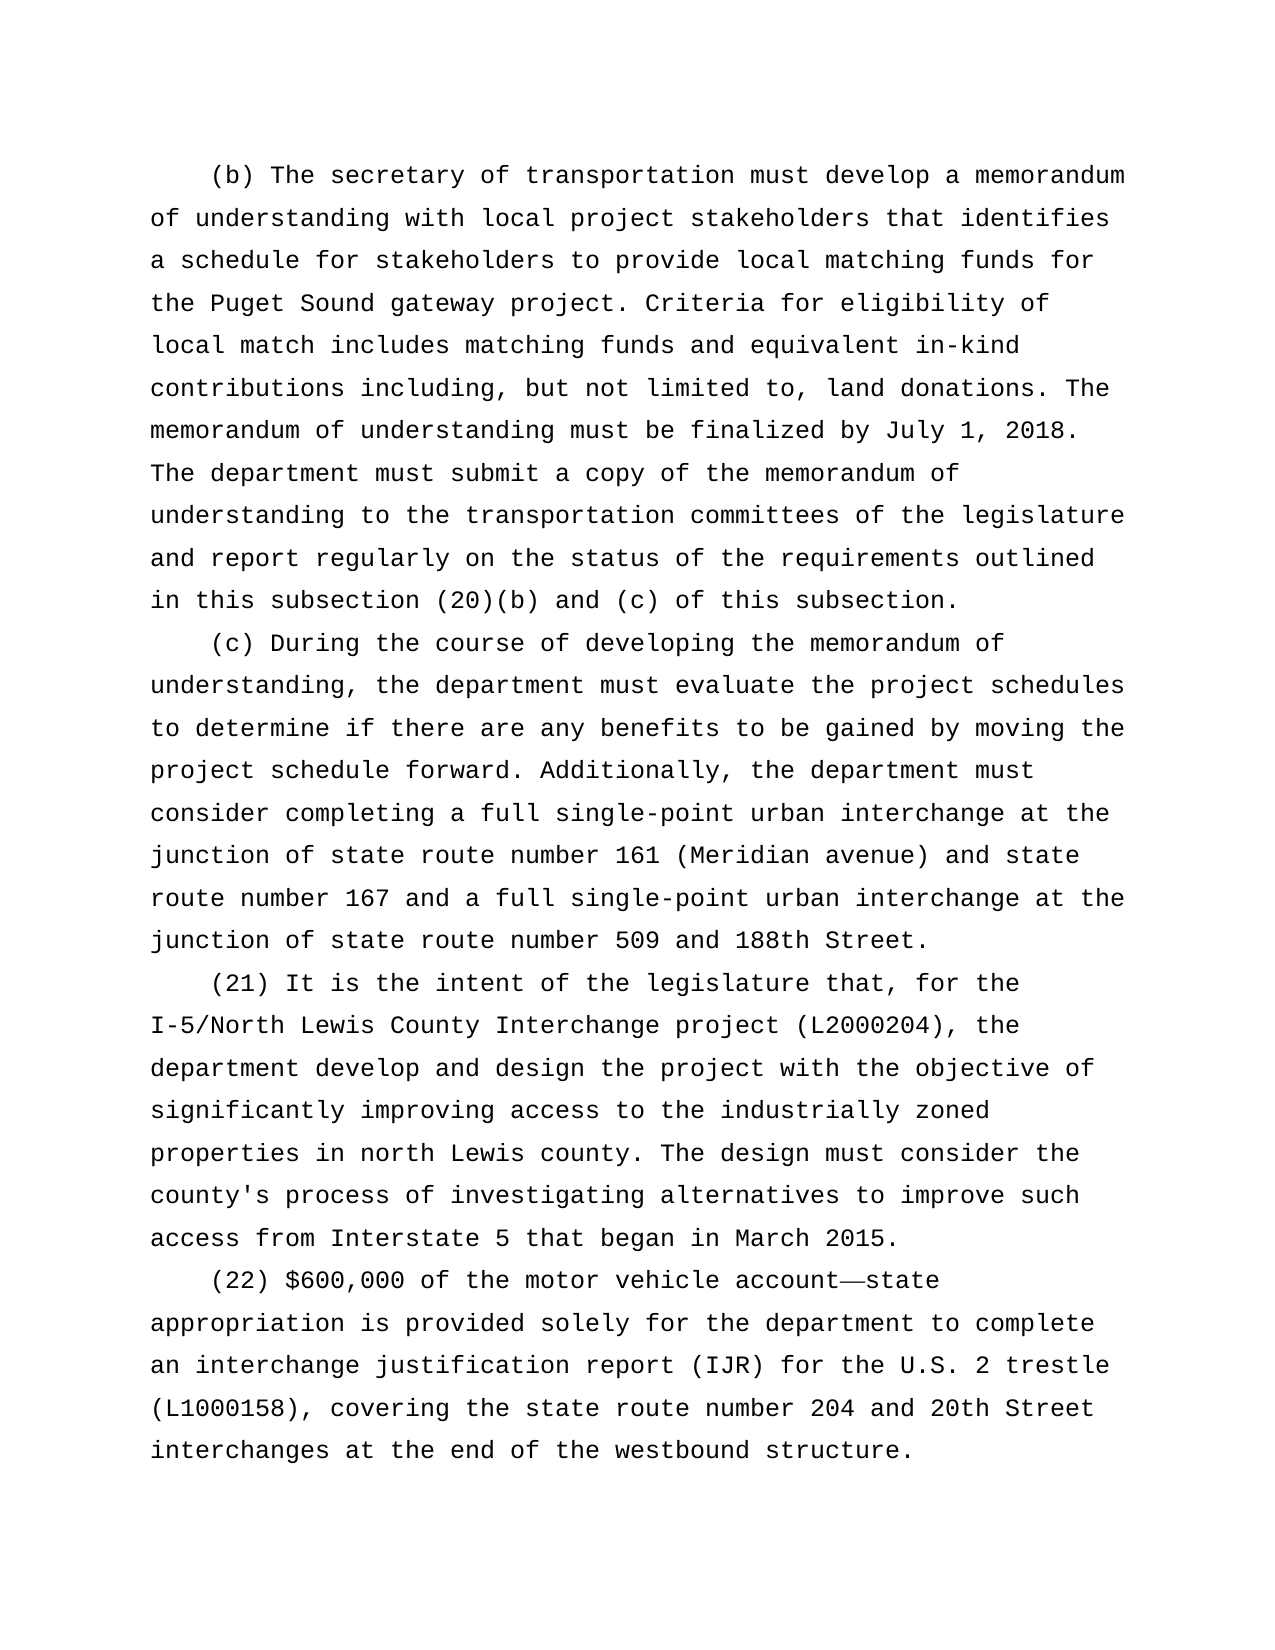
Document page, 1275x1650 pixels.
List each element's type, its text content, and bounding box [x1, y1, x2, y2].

text (21) It is the intent of the legislature that, for the I-5/North Lewis County Interchange project (L2000204), the department develop and design the project with the objective of significantly improving access to the industrially zoned properties in north Lewis county. The design must consider the county's process of investigating alternatives to improve such access from Interstate 5 that began in March 2015. [150, 957, 1125, 1255]
text (c) During the course of developing the memorandum of understanding, the department must evaluate the project schedules to determine if there are any benefits to be gained by moving the project schedule forward. Additionally, the department must consider completing a full single-point urban interchange at the junction of state route number 161 (Meridian avenue) and state route number 167 and a full single-point urban interchange at the junction of state route number 509 and 188th Street. [150, 617, 1125, 957]
text (22) $600,000 of the motor vehicle account—state appropriation is provided solely for the department to complete an interchange justification report (IJR) for the U.S. 2 trestle (L1000158), covering the state route number 204 and 20th Street interchanges at the end of the westbound structure. [150, 1255, 1125, 1467]
text (b) The secretary of transportation must develop a memorandum of understanding with local project stakeholders that identifies a schedule for stakeholders to provide local matching funds for the Puget Sound gateway project. Criteria for eligibility of local match includes matching funds and equivalent in-kind contributions including, but not limited to, land donations. The memorandum of understanding must be finalized by July 1, 2018. The department must submit a copy of the memorandum of understanding to the transportation committees of the legislature and report regularly on the status of the requirements outlined in this subsection (20)(b) and (c) of this subsection. [150, 150, 1125, 617]
